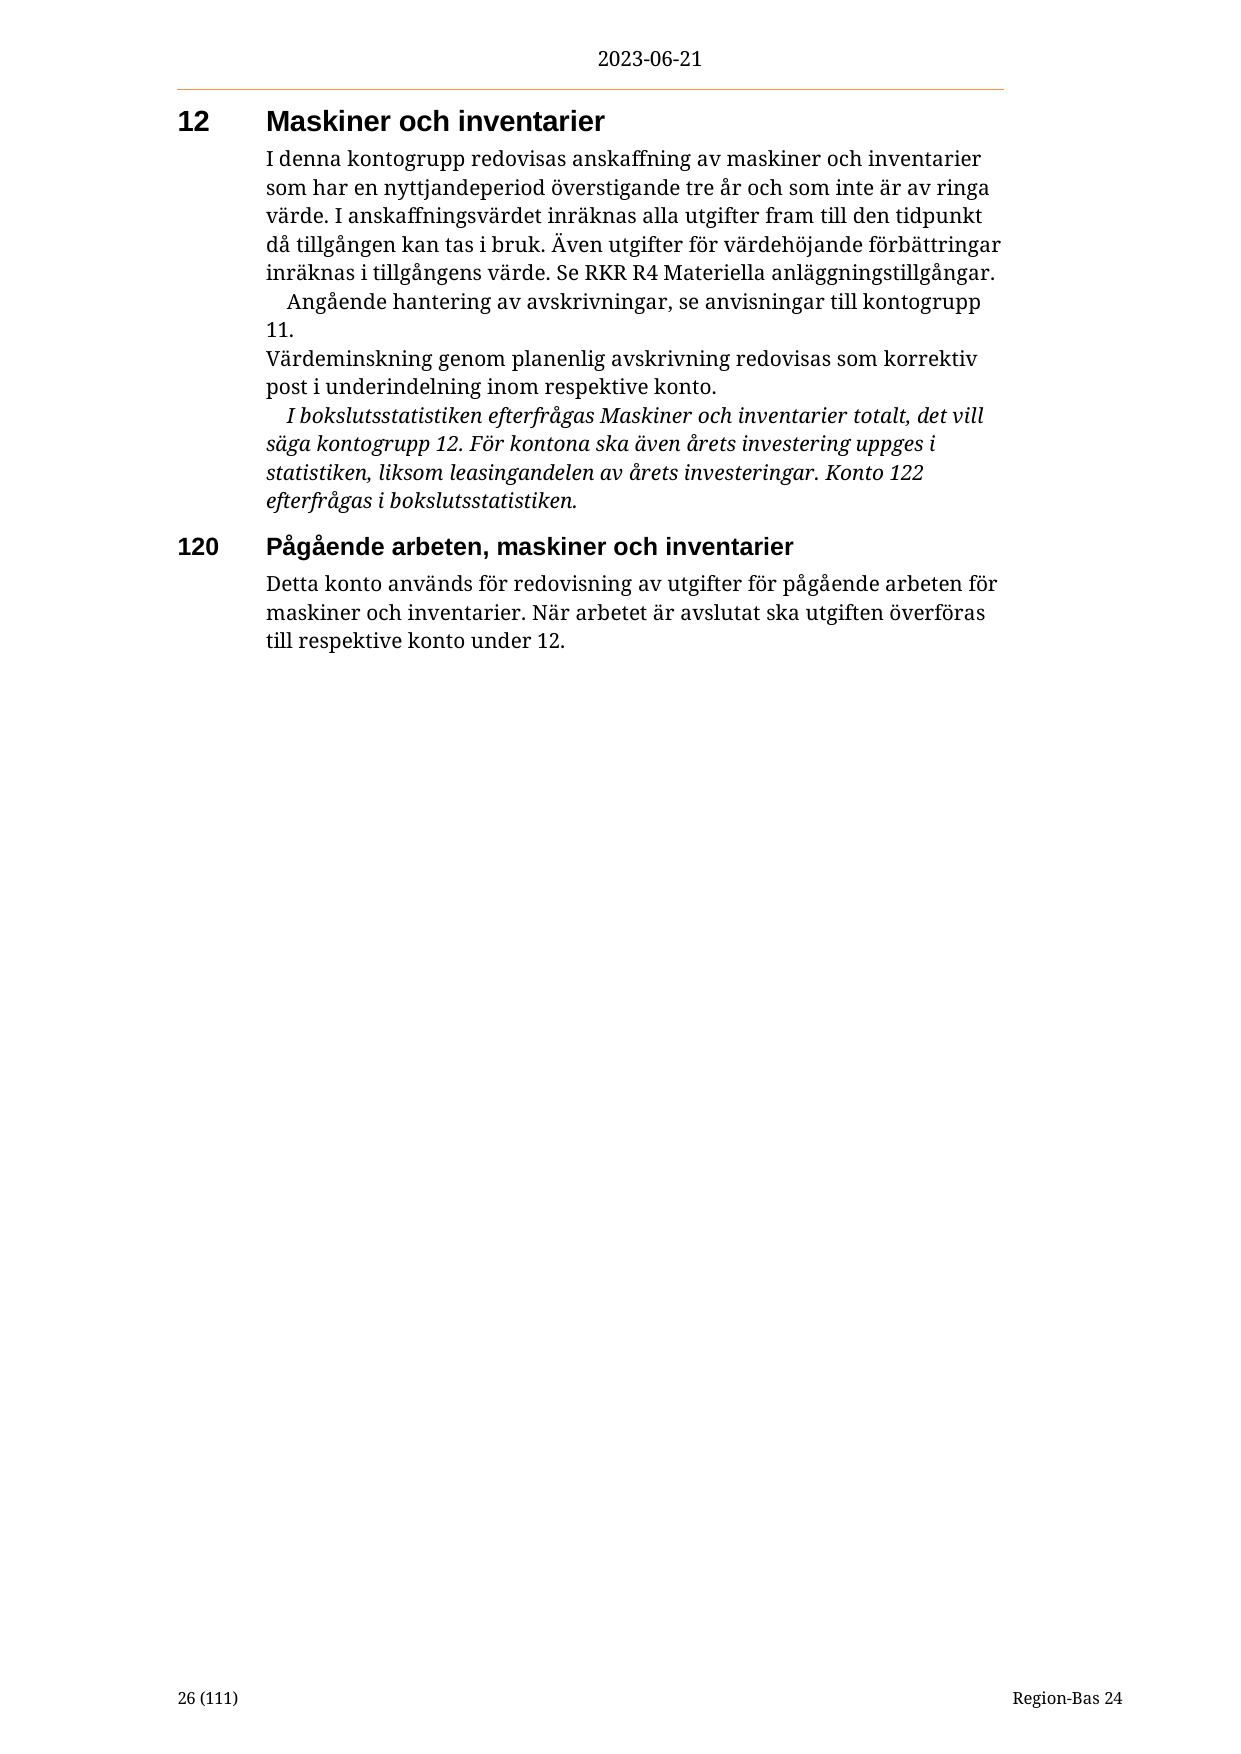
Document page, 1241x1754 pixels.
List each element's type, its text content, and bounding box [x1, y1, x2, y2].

text Angående hantering av avskrivningar, se anvisningar till kontogrupp 11. [266, 287, 1004, 344]
text I bokslutsstatistiken efterfrågas Maskiner och inventarier totalt, det vill säga kontogrupp 12. För kontona ska även årets investering uppges i statistiken, liksom leasingandelen av årets investeringar. Konto 122 efterfrågas i bokslutsstatistiken. [266, 401, 1004, 515]
text Värdeminskning genom planenlig avskrivning redovisas som korrektiv post i underindelning inom respektive konto. [266, 344, 1004, 401]
text I denna kontogrupp redovisas anskaffning av maskiner och inventarier som har en nyttjandeperiod överstigande tre år och som inte är av ringa värde. I anskaffningsvärdet inräknas alla utgifter fram till den tidpunkt då tillgången kan tas i bruk. Även utgifter för värdehöjande förbättringar inräknas i tillgångens värde. Se RKR R4 Materiella anläggningstillgångar. [266, 144, 1004, 287]
text Detta konto används för redovisning av utgifter för pågående arbeten för maskiner och inventarier. När arbetet är avslutat ska utgiften överföras till respektive konto under 12. [266, 569, 1004, 655]
text 12 Maskiner och inventarier [177, 90, 1004, 138]
text 120 Pågående arbeten, maskiner och inventarier [177, 527, 1004, 561]
